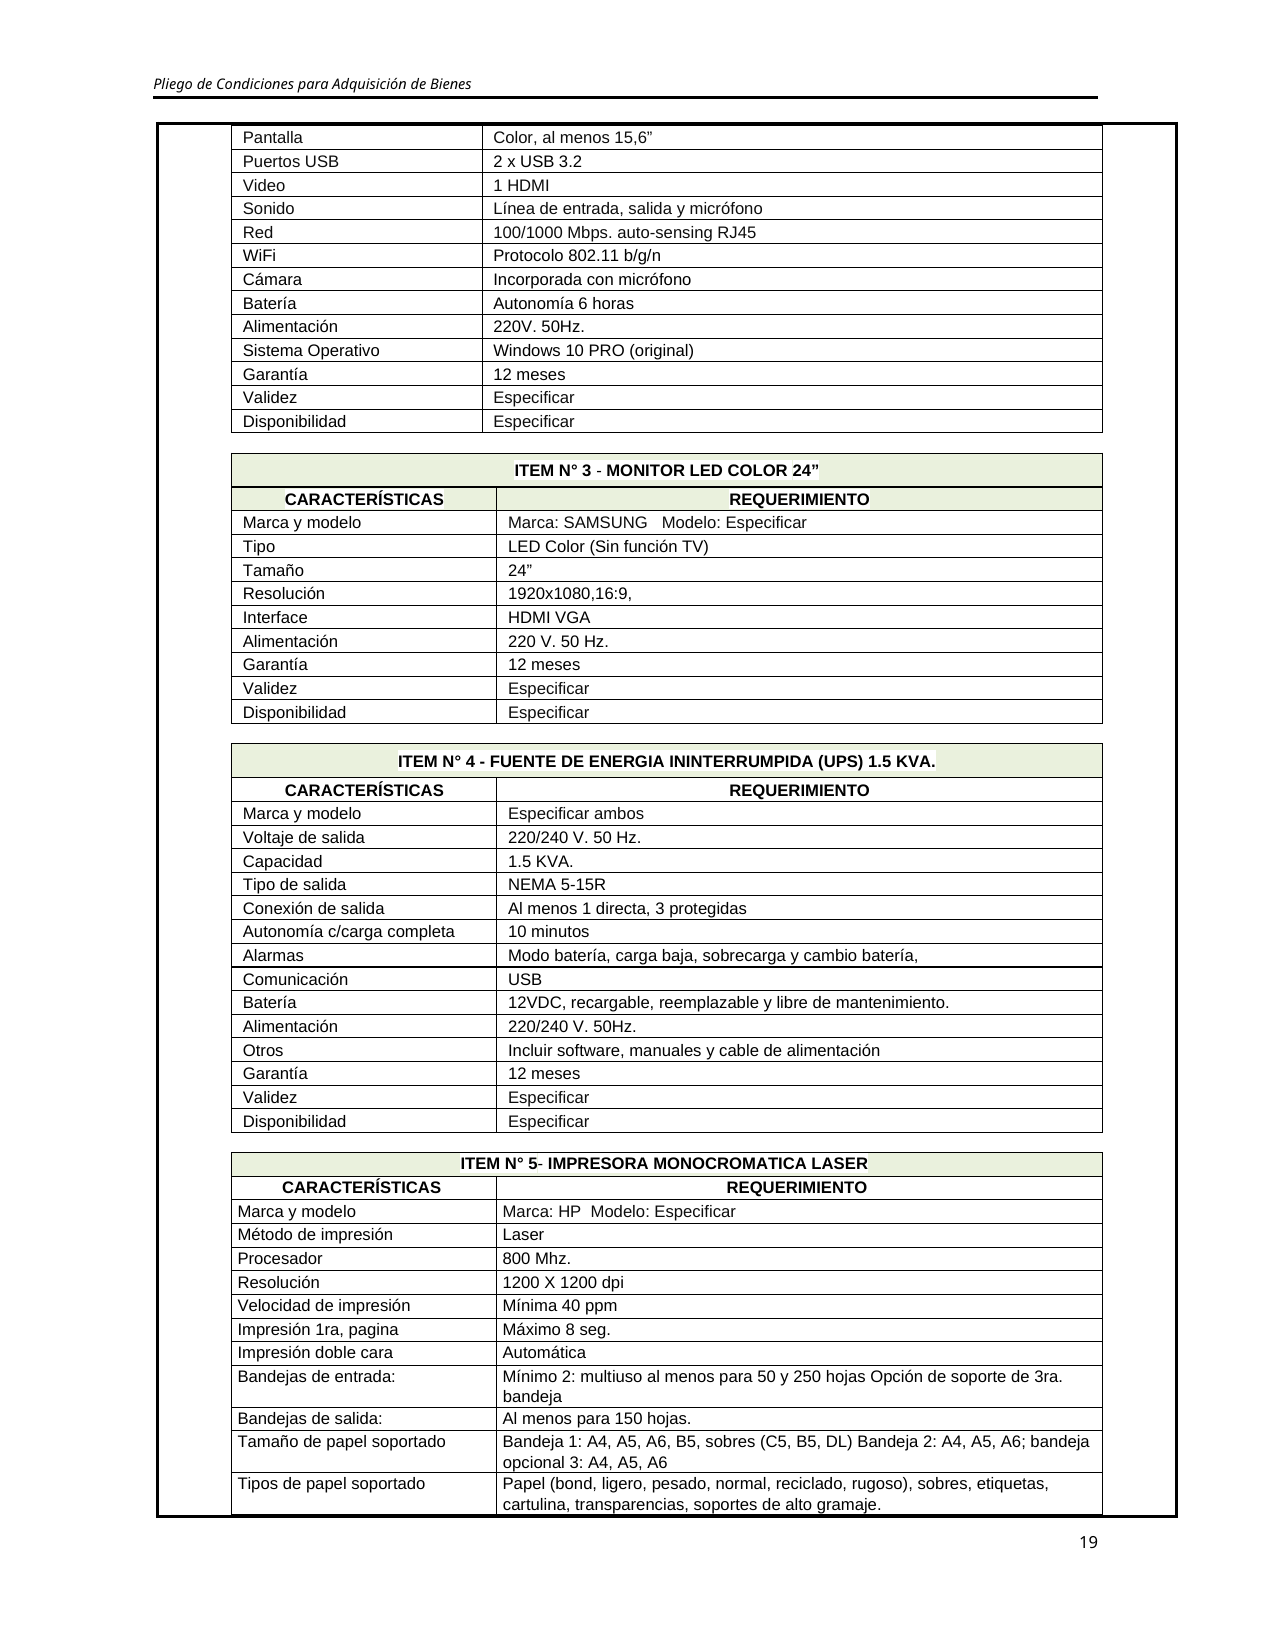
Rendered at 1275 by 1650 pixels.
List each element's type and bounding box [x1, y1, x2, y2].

table_header [159, 125, 1175, 1514]
